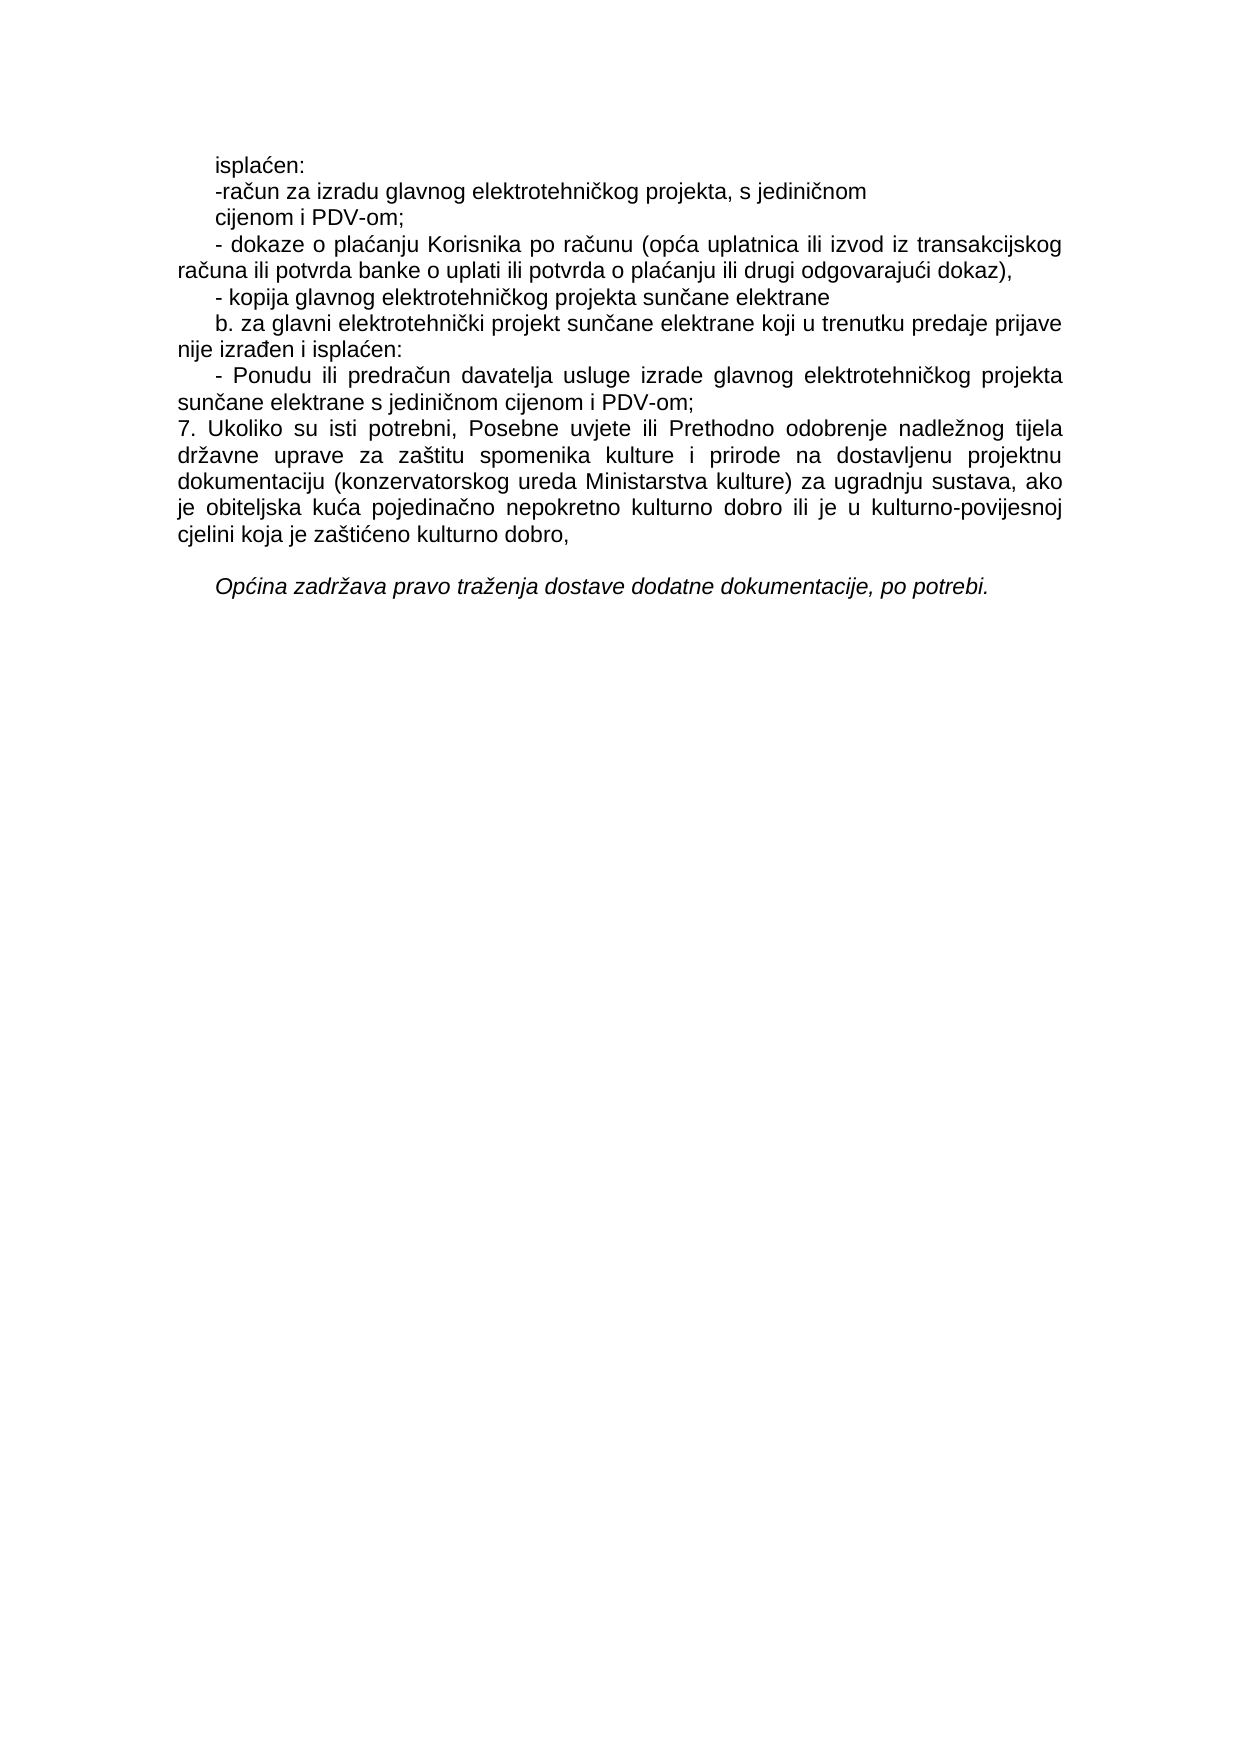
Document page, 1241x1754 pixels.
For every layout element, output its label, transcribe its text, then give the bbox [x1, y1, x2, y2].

text - Ponudu ili predračun davatelja usluge izrade glavnog elektrotehničkog projekta sunčane elektrane s jediničnom cijenom i PDV-om; [177, 362, 1063, 415]
text 7. Ukoliko su isti potrebni, Posebne uvjete ili Prethodno odobrenje nadležnog tijela državne uprave za zaštitu spomenika kulture i prirode na dostavljenu projektnu dokumentaciju (konzervatorskog ureda Ministarstva kulture) za ugradnju sustava, ako je obiteljska kuća pojedinačno nepokretno kulturno dobro ili je u kulturno-povijesnoj cjelini koja je zaštićeno kulturno dobro, [177, 415, 1063, 547]
text Općina zadržava pravo traženja dostave dodatne dokumentacije, po potrebi. [177, 573, 1063, 600]
text - kopija glavnog elektrotehničkog projekta sunčane elektrane [177, 283, 1063, 310]
text isplaćen: [177, 152, 1063, 178]
text b. za glavni elektrotehnički projekt sunčane elektrane koji u trenutku predaje prijave nije izrađen i isplaćen: [177, 310, 1063, 362]
text cijenom i PDV-om; [177, 204, 1063, 231]
text -račun za izradu glavnog elektrotehničkog projekta, s jediničnom [177, 178, 1063, 204]
text - dokaze o plaćanju Korisnika po računu (opća uplatnica ili izvod iz transakcijskog računa ili potvrda banke o uplati ili potvrda o plaćanju ili drugi odgovarajući dokaz), [177, 231, 1063, 283]
